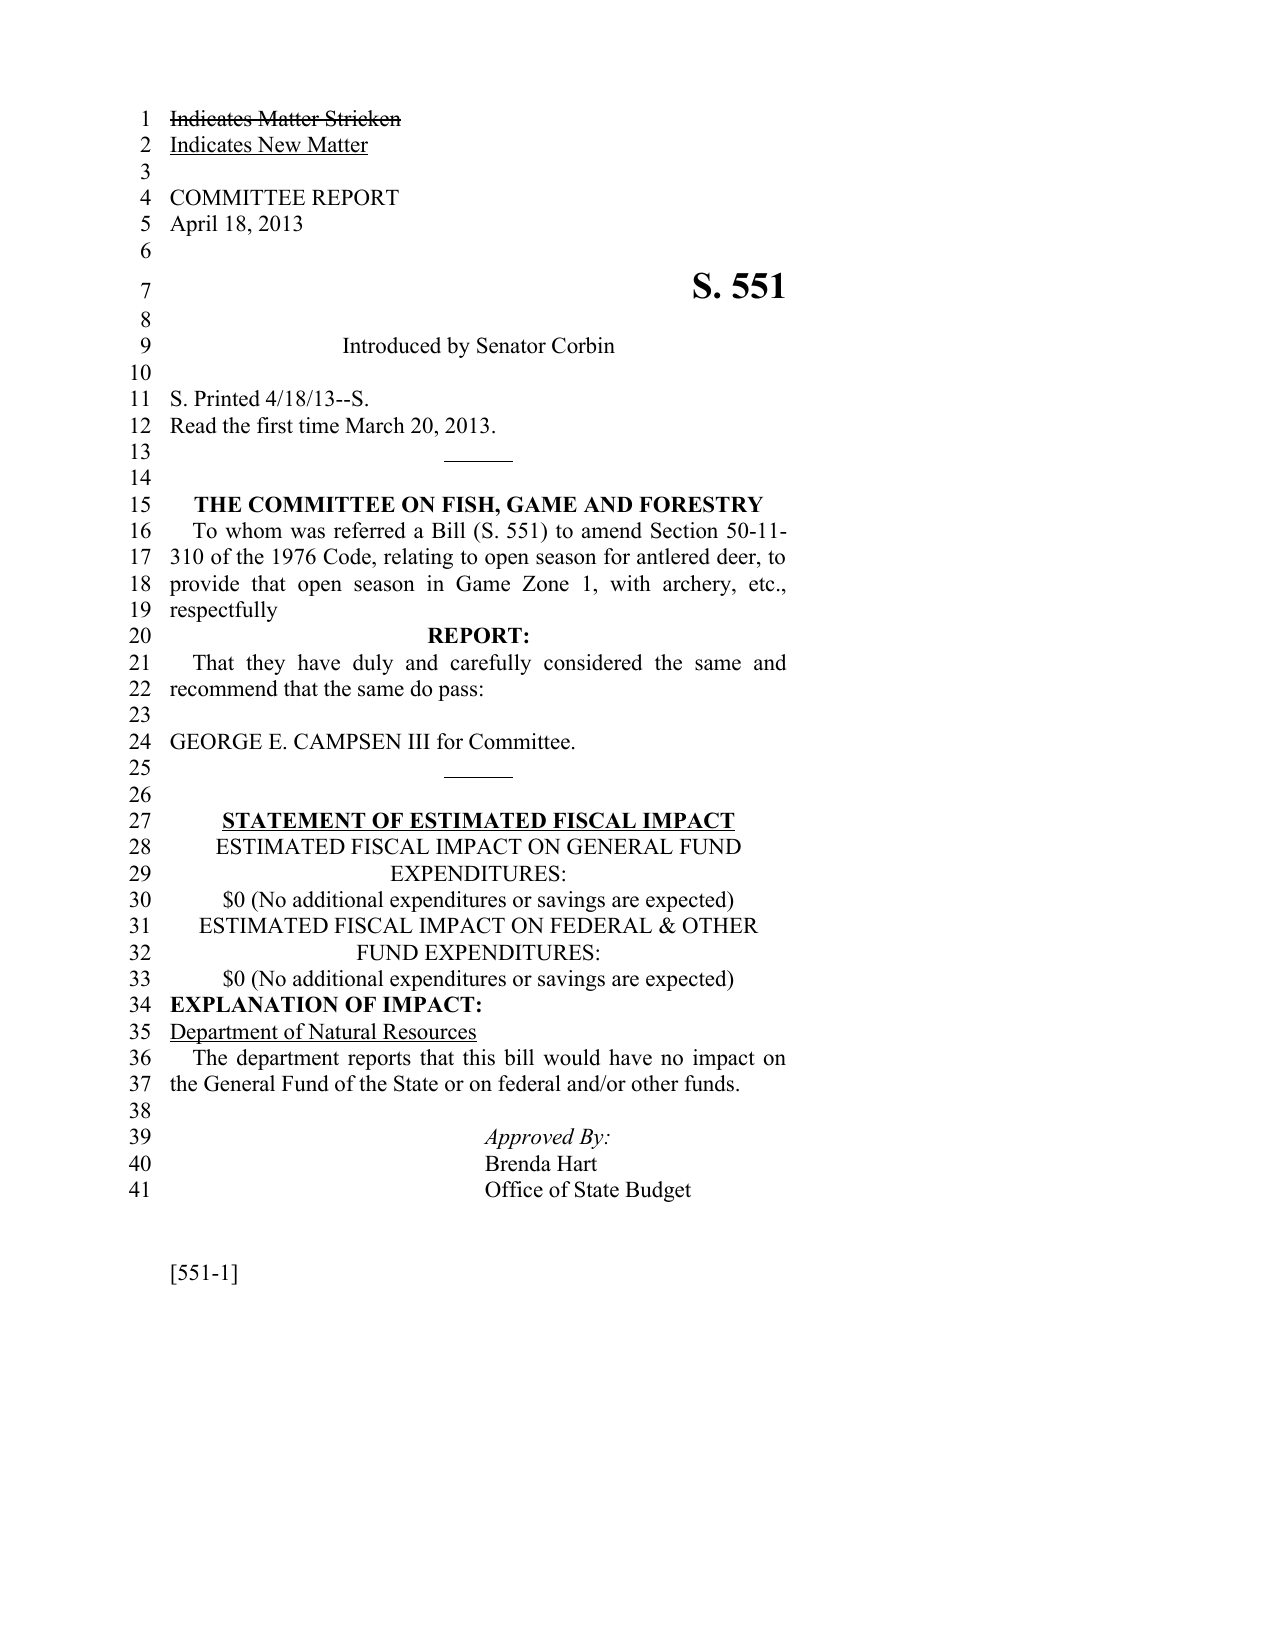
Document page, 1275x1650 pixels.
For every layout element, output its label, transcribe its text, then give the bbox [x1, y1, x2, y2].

text To whom was referred a Bill (S. 551) to amend Section 50-11-310 of the 1976 Code, relating to open season for antlered deer, to provide that open season in Game Zone 1, with archery, etc., respectfully [169, 517, 787, 622]
text REPORT: [169, 622, 787, 649]
text EXPLANATION OF IMPACT: [169, 991, 787, 1018]
text That they have duly and carefully considered the same and recommend that the same do pass: [169, 649, 787, 702]
text STATEMENT OF ESTIMATED FISCAL IMPACT [169, 807, 787, 833]
text Department of Natural Resources [169, 1018, 787, 1044]
text COMMITTEE REPORT [169, 184, 787, 210]
text April 18, 2013 [169, 210, 787, 237]
text ESTIMATED FISCAL IMPACT ON FEDERAL & OTHER FUND EXPENDITURES: [169, 912, 787, 965]
text Approved By: [169, 1123, 787, 1149]
text S. 551 [169, 263, 787, 306]
text ESTIMATED FISCAL IMPACT ON GENERAL FUND EXPENDITURES: [169, 833, 787, 886]
text S. Printed 4/18/13--S. [169, 385, 787, 412]
text Indicates New Matter [169, 131, 787, 158]
text $0 (No additional expenditures or savings are expected) [169, 965, 787, 991]
text THE COMMITTEE ON FISH, GAME AND FORESTRY [169, 491, 787, 517]
text Office of State Budget [169, 1176, 787, 1202]
text Brenda Hart [169, 1149, 787, 1176]
text $0 (No additional expenditures or savings are expected) [169, 886, 787, 912]
text Read the first time March 20, 2013. [169, 412, 787, 438]
text Indicates Matter Stricken [169, 105, 787, 131]
text Introduced by Senator Corbin [169, 333, 787, 359]
text The department reports that this bill would have no impact on the General Fund of the State or on federal and/or other funds. [169, 1044, 787, 1097]
text GEORGE E. CAMPSEN III for Committee. [169, 728, 787, 754]
